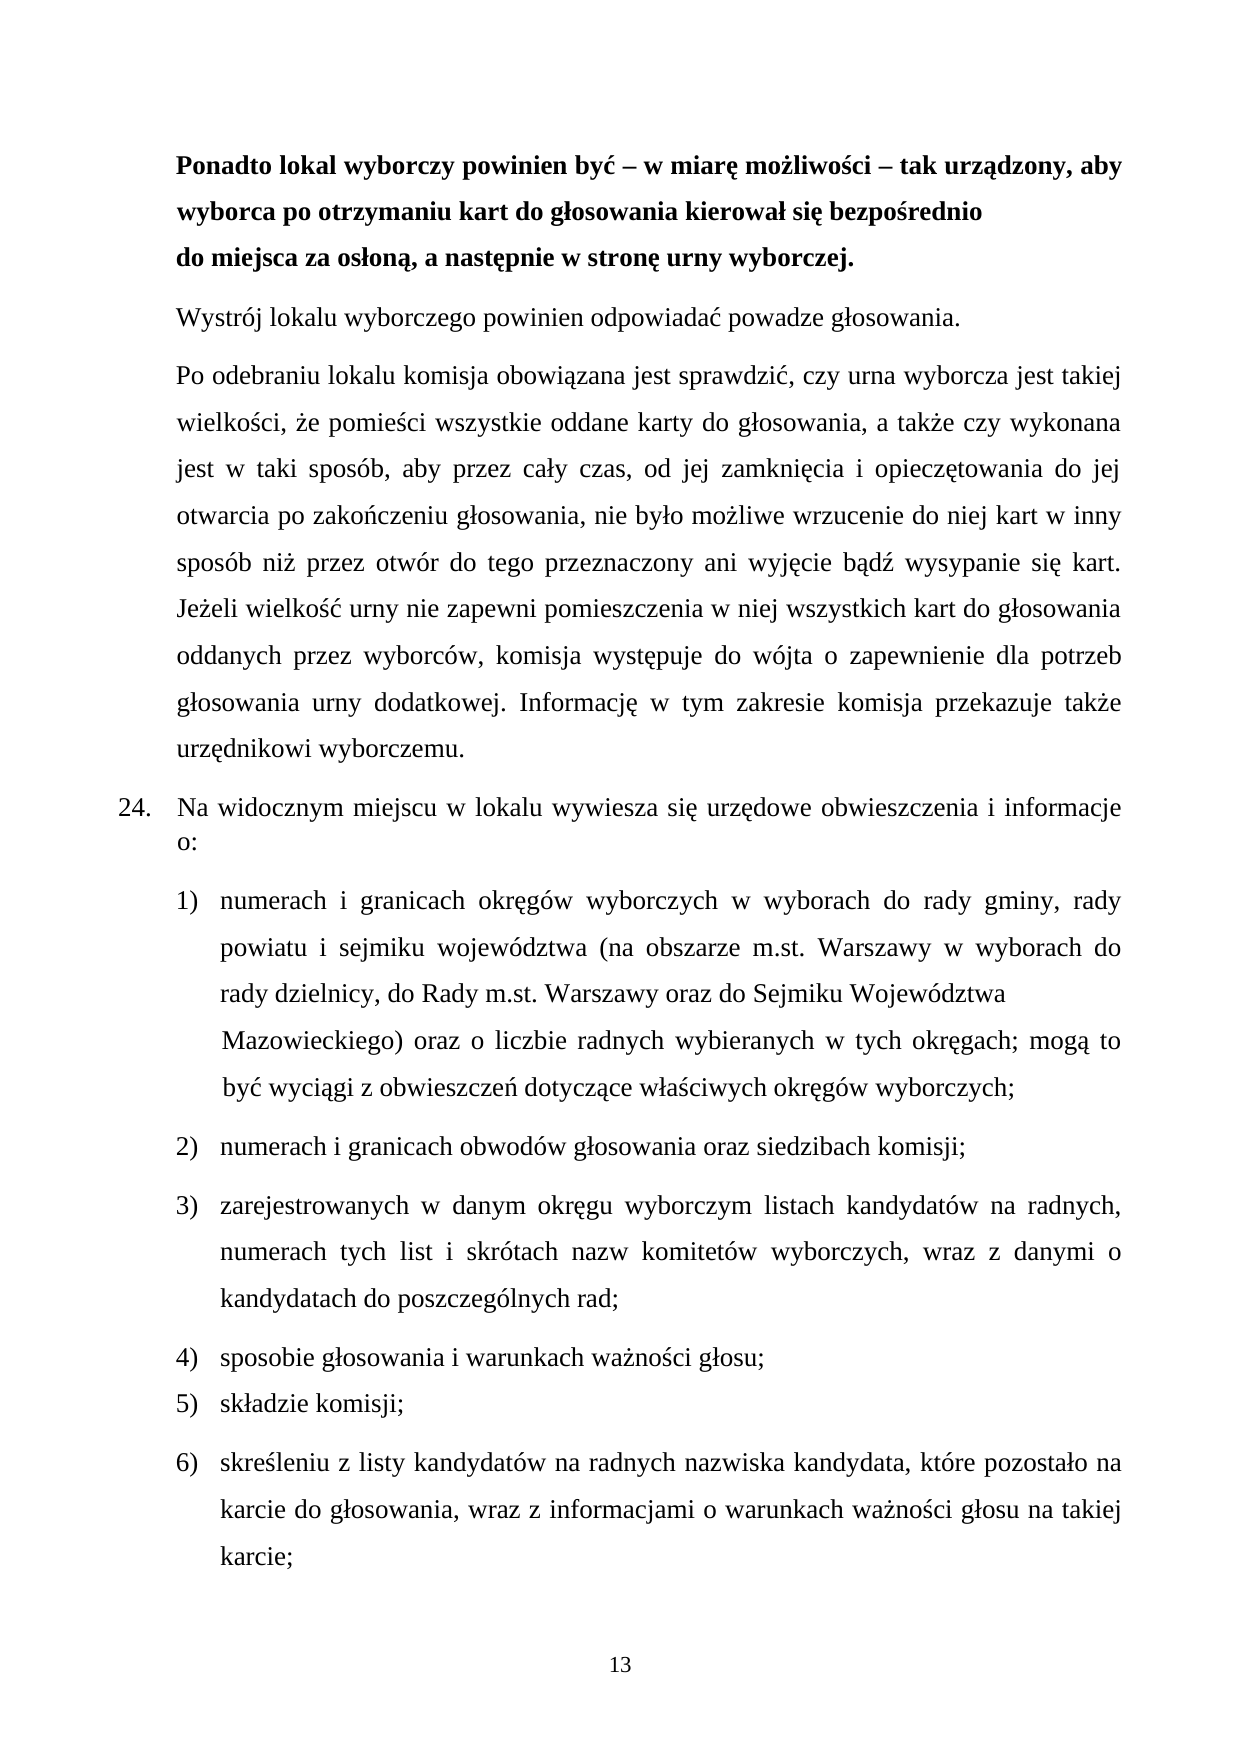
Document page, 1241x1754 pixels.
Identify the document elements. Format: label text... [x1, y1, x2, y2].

list numerach i granicach okręgów wyborczych w wyborach do rady gminy, rady powiatu i sejmiku województwa (na obszarze m.st. Warszawy w wyborach do rady dzielnicy, do Rady m.st. Warszawy oraz do Sejmiku Województwa [176, 884, 1123, 1008]
text Po odebraniu lokalu komisja obowiązana jest sprawdzić, czy urna wyborcza jest takiej wielkości, że pomieści wszystkie oddane karty do głosowania, a także czy wykonana jest w taki sposób, aby przez cały czas, od jej zamknięcia i opieczętowania do jej otwarcia po zakończeniu głosowania, nie było możliwe wrzucenie do niej kart w inny sposób niż przez otwór do tego przeznaczony ani wyjęcie bądź wysypanie się kart. Jeżeli wielkość urny nie zapewni pomieszczenia w niej wszystkich kart do głosowania oddanych przez wyborców, komisja występuje do wójta o zapewnienie dla potrzeb głosowania urny dodatkowej. Informację w tym zakresie komisja przekazuje także urzędnikowi wyborczemu. [176, 359, 1123, 763]
list skreśleniu z listy kandydatów na radnych nazwiska kandydata, które pozostało na karcie do głosowania, wraz z informacjami o warunkach ważności głosu na takiej karcie; [176, 1446, 1123, 1571]
list zarejestrowanych w danym okręgu wyborczym listach kandydatów na radnych, numerach tych list i skrótach nazw komitetów wyborczych, wraz z danymi o kandydatach do poszczególnych rad; [176, 1189, 1123, 1313]
list numerach i granicach obwodów głosowania oraz siedzibach komisji; [176, 1130, 1123, 1161]
list Na widocznym miejscu w lokalu wywiesza się urzędowe obwieszczenia i informacje o: [118, 792, 1123, 856]
text Mazowieckiego) oraz o liczbie radnych wybieranych w tych okręgach; mogą to być wyciągi z obwieszczeń dotyczące właściwych okręgów wyborczych; [221, 1024, 1123, 1102]
list składzie komisji; [176, 1387, 1123, 1418]
text Ponadto lokal wyborczy powinien być – w miarę możliwości – tak urządzony, aby wyborca po otrzymaniu kart do głosowania kierował się bezpośrednio [176, 149, 1123, 226]
list sposobie głosowania i warunkach ważności głosu; [176, 1341, 1123, 1372]
text Wystrój lokalu wyborczego powinien odpowiadać powadze głosowania. [176, 301, 1123, 332]
text do miejsca za osłoną, a następnie w stronę urny wyborczej. [176, 241, 1123, 273]
